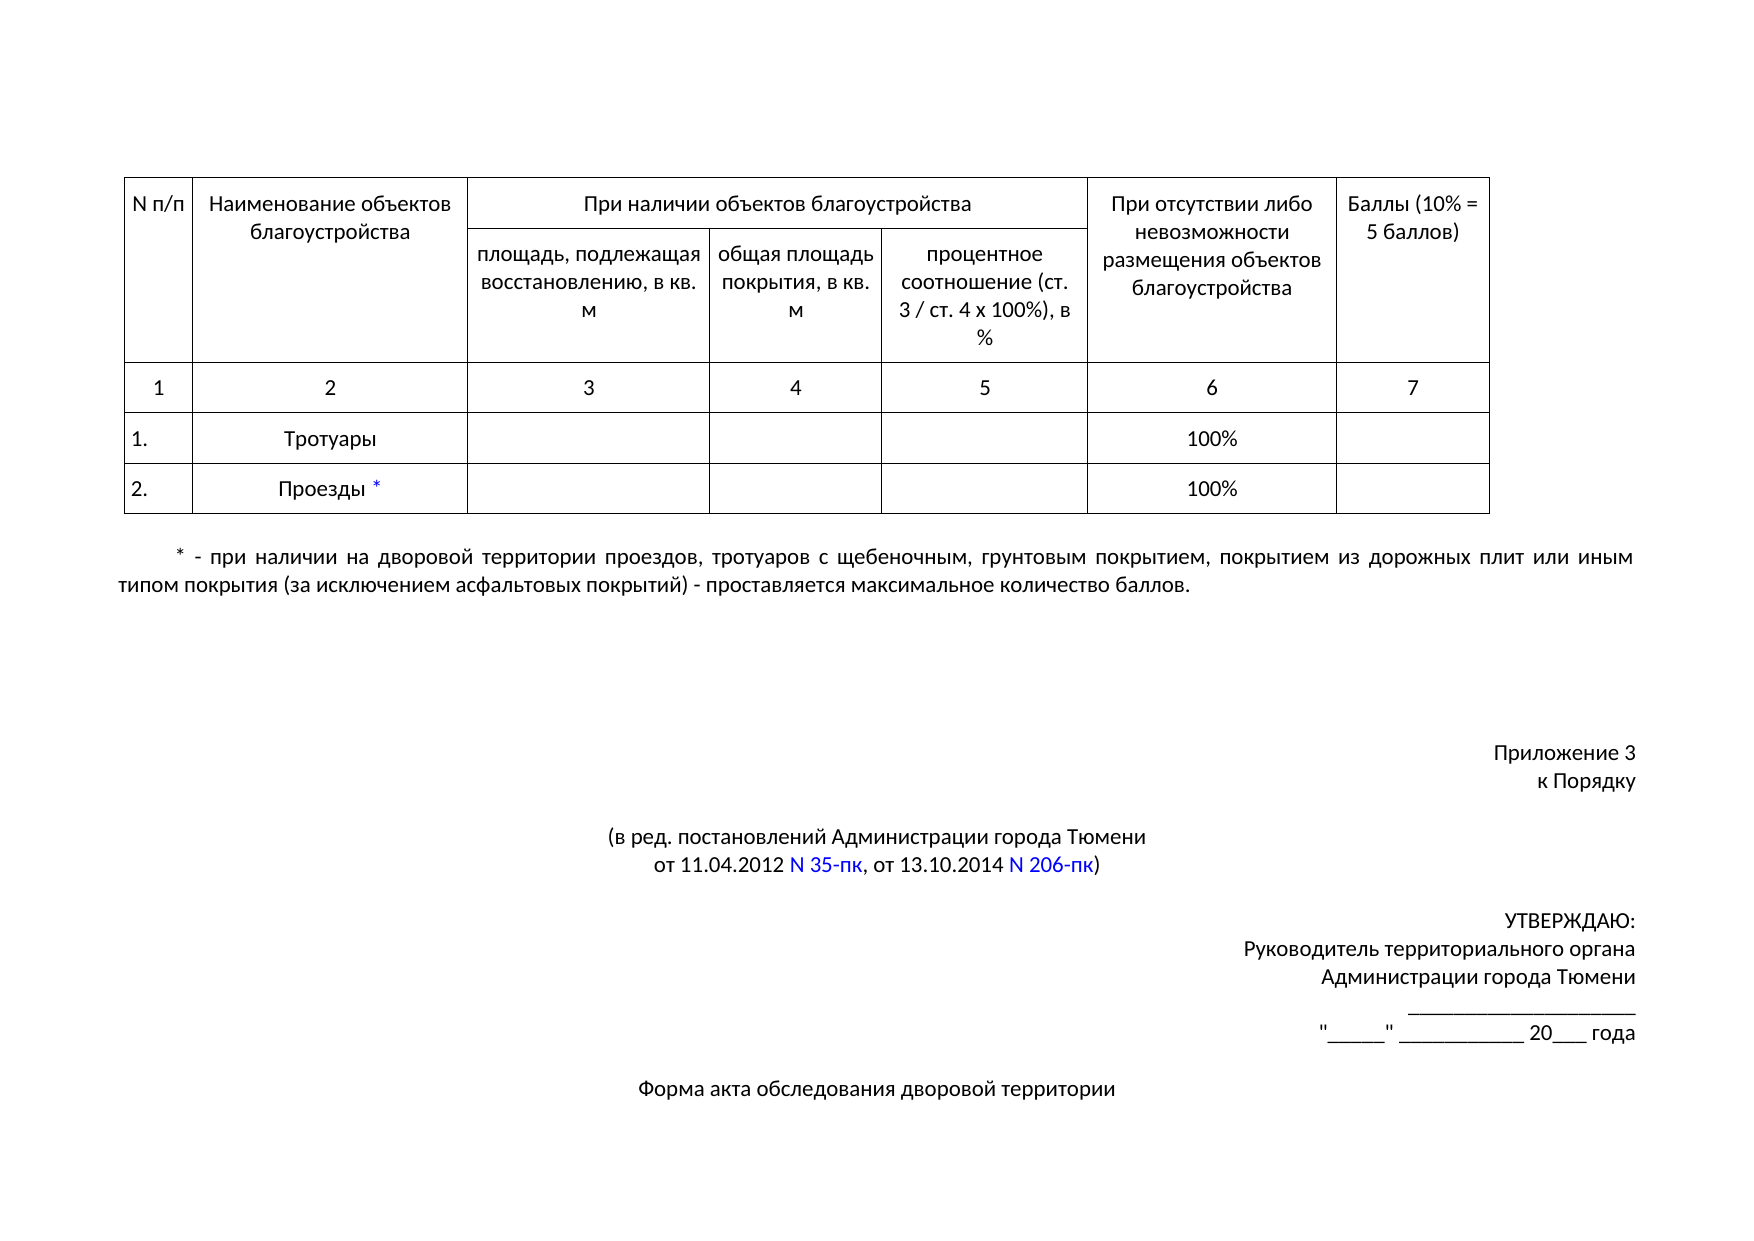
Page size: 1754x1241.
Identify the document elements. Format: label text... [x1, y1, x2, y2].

table_cell процентное соотношение (ст. 3 / ст. 4 x 100%), в % [882, 229, 1087, 362]
text Руководитель территориального органа [118, 934, 1636, 962]
text УТВЕРЖДАЮ: [118, 906, 1636, 934]
table_cell 100% [1088, 464, 1336, 513]
table_header N п/п [125, 178, 192, 362]
table_header Баллы (10% = 5 баллов) [1337, 178, 1489, 362]
text "_____" ___________ 20___ года [118, 1018, 1636, 1046]
table_cell [710, 413, 881, 462]
table_cell Тротуары [193, 413, 467, 462]
table_cell 100% [1088, 413, 1336, 462]
table_cell [882, 413, 1087, 462]
table_cell 1 [125, 363, 192, 412]
text * - при наличии на дворовой территории проездов, тротуаров с щебеночным, грунтовым покрытием, покрытием из дорожных плит или иным типом покрытия (за исключением асфальтовых покрытий) - проставляется максимальное количество баллов. [118, 542, 1636, 598]
table_header При отсутствии либо невозможности размещения объектов благоустройства [1088, 178, 1336, 362]
table_header При наличии объектов благоустройства [468, 178, 1087, 227]
table_cell 6 [1088, 363, 1336, 412]
table_cell общая площадь покрытия, в кв. м [710, 229, 881, 362]
text Форма акта обследования дворовой территории [118, 1074, 1636, 1102]
table_header Наименование объектов благоустройства [193, 178, 467, 362]
table_cell [1337, 464, 1489, 513]
text ____________________ [118, 990, 1636, 1018]
table_cell 1. [125, 413, 192, 462]
text (в ред. постановлений Администрации города Тюмени [118, 822, 1636, 850]
text Приложение 3 [118, 738, 1636, 766]
text Администрации города Тюмени [118, 962, 1636, 990]
table_cell 7 [1337, 363, 1489, 412]
table_cell 4 [710, 363, 881, 412]
table_cell площадь, подлежащая восстановлению, в кв. м [468, 229, 709, 362]
text от 11.04.2012 N 35-пк, от 13.10.2014 N 206-пк) [118, 850, 1636, 878]
text к Порядку [118, 766, 1636, 794]
table_cell Проезды * [193, 464, 467, 513]
table_cell 5 [882, 363, 1087, 412]
table_cell [710, 464, 881, 513]
table_cell [468, 413, 709, 462]
table_cell [468, 464, 709, 513]
table_cell 2. [125, 464, 192, 513]
table_cell 2 [193, 363, 467, 412]
table_cell [1337, 413, 1489, 462]
table_cell 3 [468, 363, 709, 412]
table_cell [882, 464, 1087, 513]
